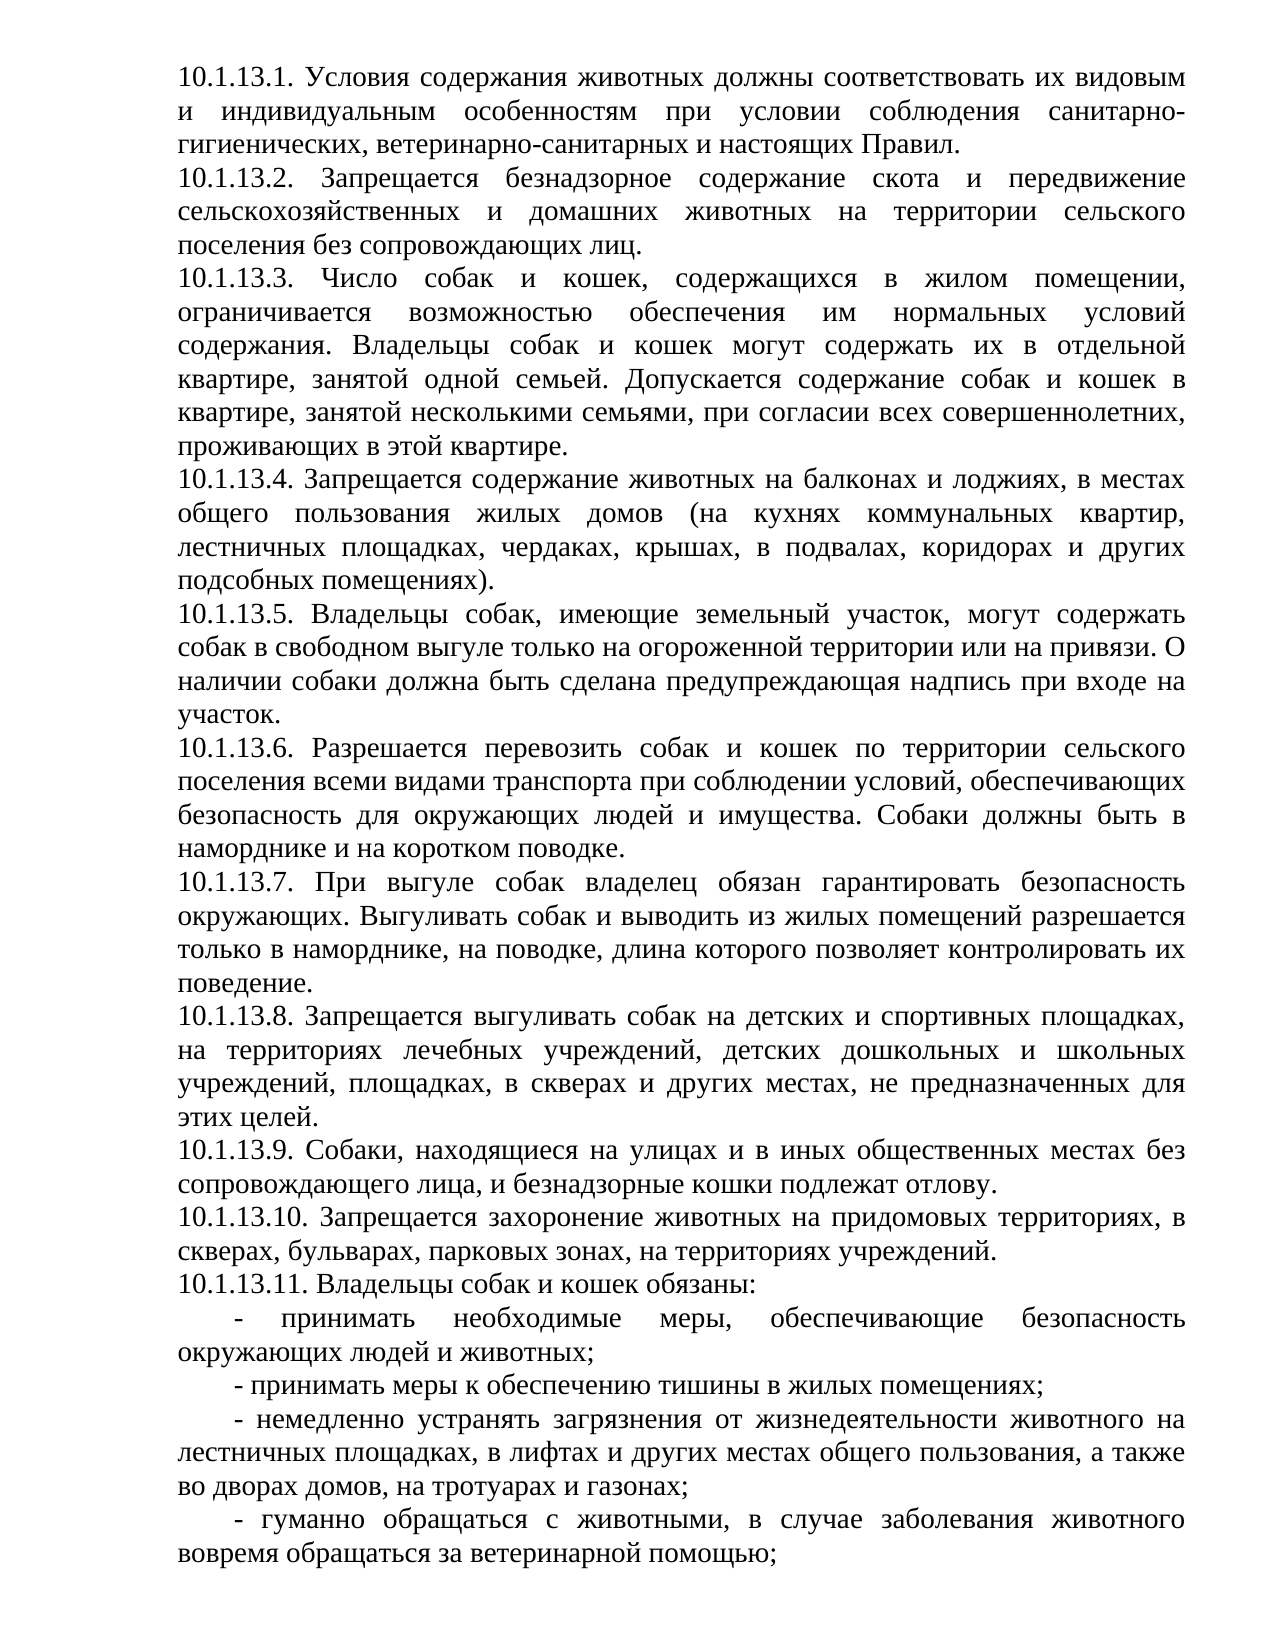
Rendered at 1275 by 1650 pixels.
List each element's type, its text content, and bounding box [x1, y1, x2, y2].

text - гуманно обращаться с животными, в случае заболевания животного вовремя обращаться за ветеринарной помощью; [177, 1501, 1186, 1568]
text 10.1.13.4. Запрещается содержание животных на балконах и лоджиях, в местах общего пользования жилых домов (на кухнях коммунальных квартир, лестничных площадках, чердаках, крышах, в подвалах, коридорах и других подсобных помещениях). [177, 462, 1186, 596]
text 10.1.13.1. Условия содержания животных должны соответствовать их видовым и индивидуальным особенностям при условии соблюдения санитарно-гигиенических, ветеринарно-санитарных и настоящих Правил. [177, 59, 1186, 160]
text - немедленно устранять загрязнения от жизнедеятельности животного на лестничных площадках, в лифтах и других местах общего пользования, а также во дворах домов, на тротуарах и газонах; [177, 1401, 1186, 1501]
text 10.1.13.5. Владельцы собак, имеющие земельный участок, могут содержать собак в свободном выгуле только на огороженной территории или на привязи. О наличии собаки должна быть сделана предупреждающая надпись при входе на участок. [177, 596, 1186, 730]
text 10.1.13.10. Запрещается захоронение животных на придомовых территориях, в скверах, бульварах, парковых зонах, на территориях учреждений. [177, 1199, 1186, 1267]
text - принимать меры к обеспечению тишины в жилых помещениях; [177, 1367, 1186, 1401]
text 10.1.13.2. Запрещается безнадзорное содержание скота и передвижение сельскохозяйственных и домашних животных на территории сельского поселения без сопровождающих лиц. [177, 160, 1186, 260]
text 10.1.13.3. Число собак и кошек, содержащихся в жилом помещении, ограничивается возможностью обеспечения им нормальных условий содержания. Владельцы собак и кошек могут содержать их в отдельной квартире, занятой одной семьей. Допускается содержание собак и кошек в квартире, занятой несколькими семьями, при согласии всех совершеннолетних, проживающих в этой квартире. [177, 260, 1186, 462]
text 10.1.13.11. Владельцы собак и кошек обязаны: [177, 1267, 1186, 1300]
text - принимать необходимые меры, обеспечивающие безопасность окружающих людей и животных; [177, 1300, 1186, 1367]
text 10.1.13.9. Собаки, находящиеся на улицах и в иных общественных местах без сопровождающего лица, и безнадзорные кошки подлежат отлову. [177, 1132, 1186, 1199]
text 10.1.13.6. Разрешается перевозить собак и кошек по территории сельского поселения всеми видами транспорта при соблюдении условий, обеспечивающих безопасность для окружающих людей и имущества. Собаки должны быть в наморднике и на коротком поводке. [177, 730, 1186, 864]
text 10.1.13.8. Запрещается выгуливать собак на детских и спортивных площадках, на территориях лечебных учреждений, детских дошкольных и школьных учреждений, площадках, в скверах и других местах, не предназначенных для этих целей. [177, 998, 1186, 1132]
text 10.1.13.7. При выгуле собак владелец обязан гарантировать безопасность окружающих. Выгуливать собак и выводить из жилых помещений разрешается только в наморднике, на поводке, длина которого позволяет контролировать их поведение. [177, 864, 1186, 998]
